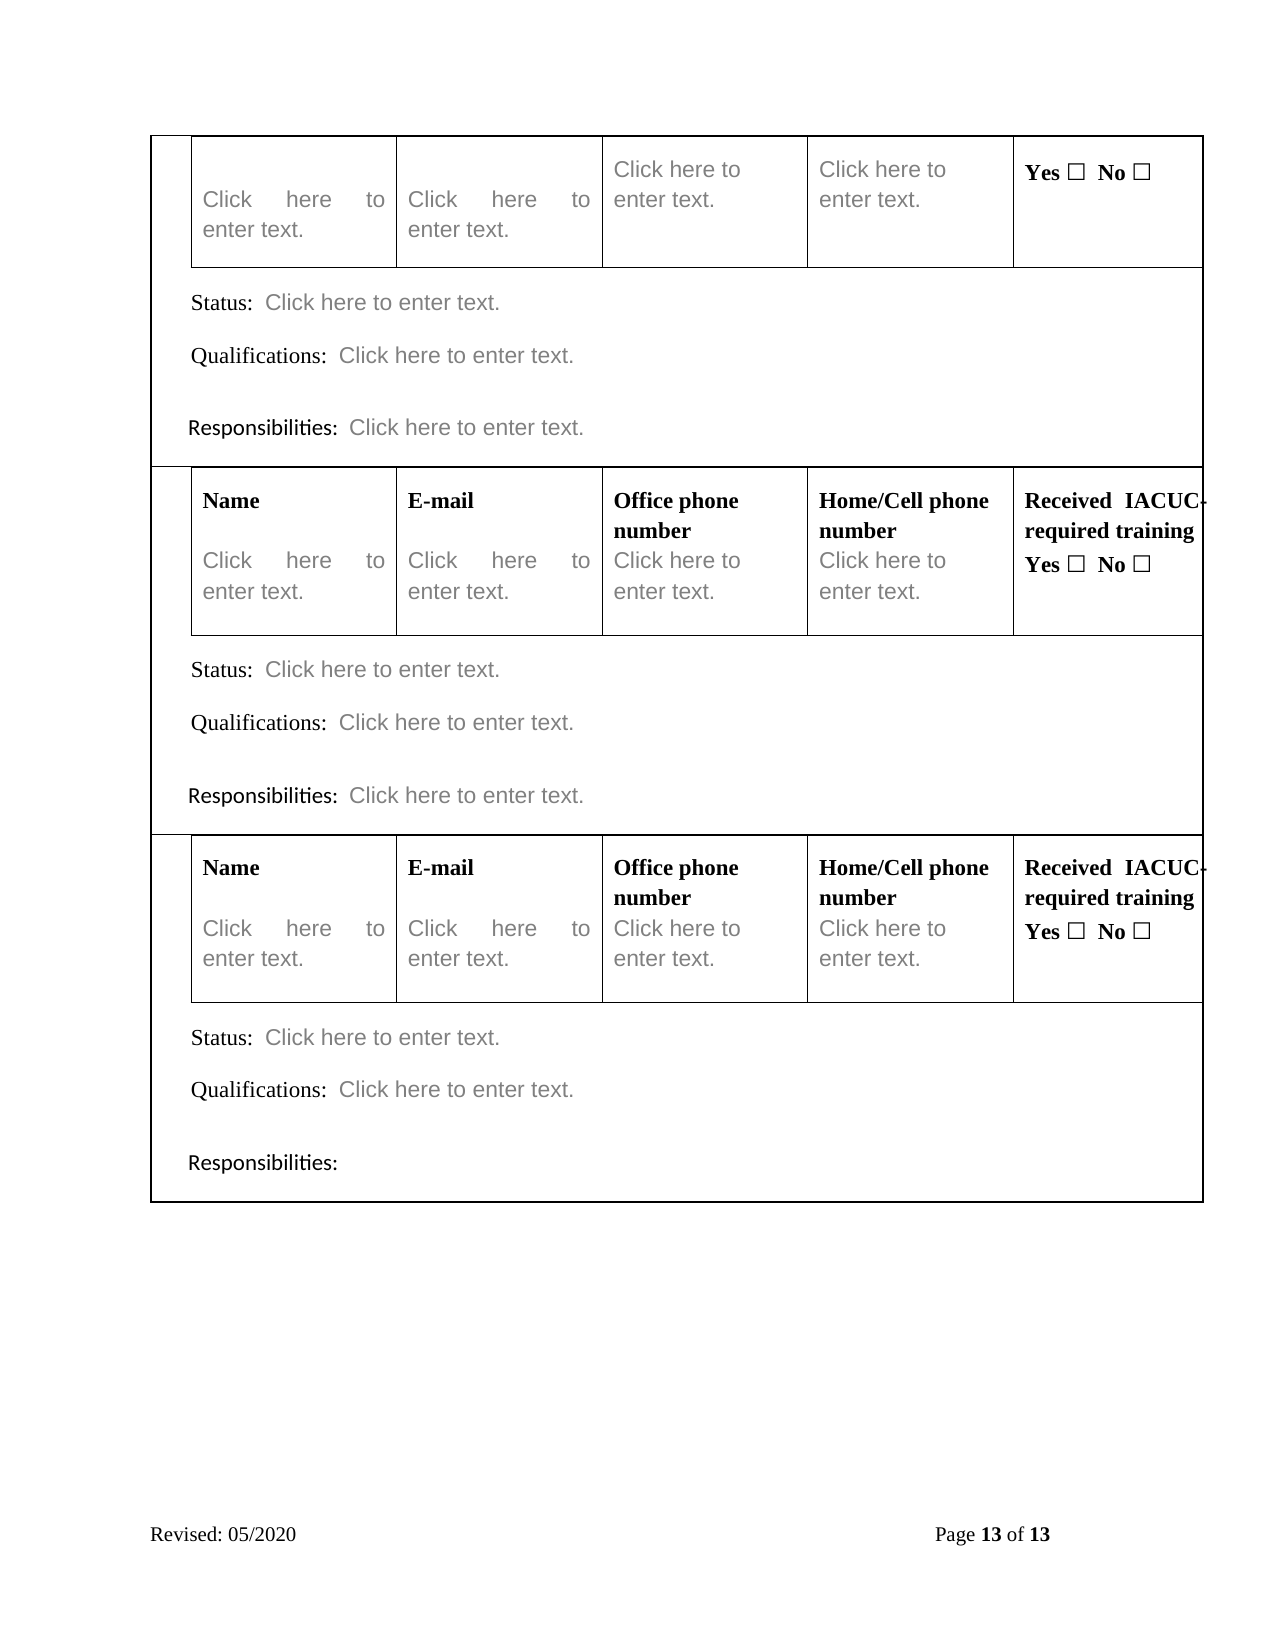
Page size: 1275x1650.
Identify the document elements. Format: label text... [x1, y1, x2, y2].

table_cell Status: Qualifications: Responsibilities: [152, 136, 1202, 466]
table_cell Status: Qualifications: Responsibilities: [152, 835, 1202, 1201]
table_cell Status: Qualifications: Responsibilities: [152, 467, 1202, 833]
